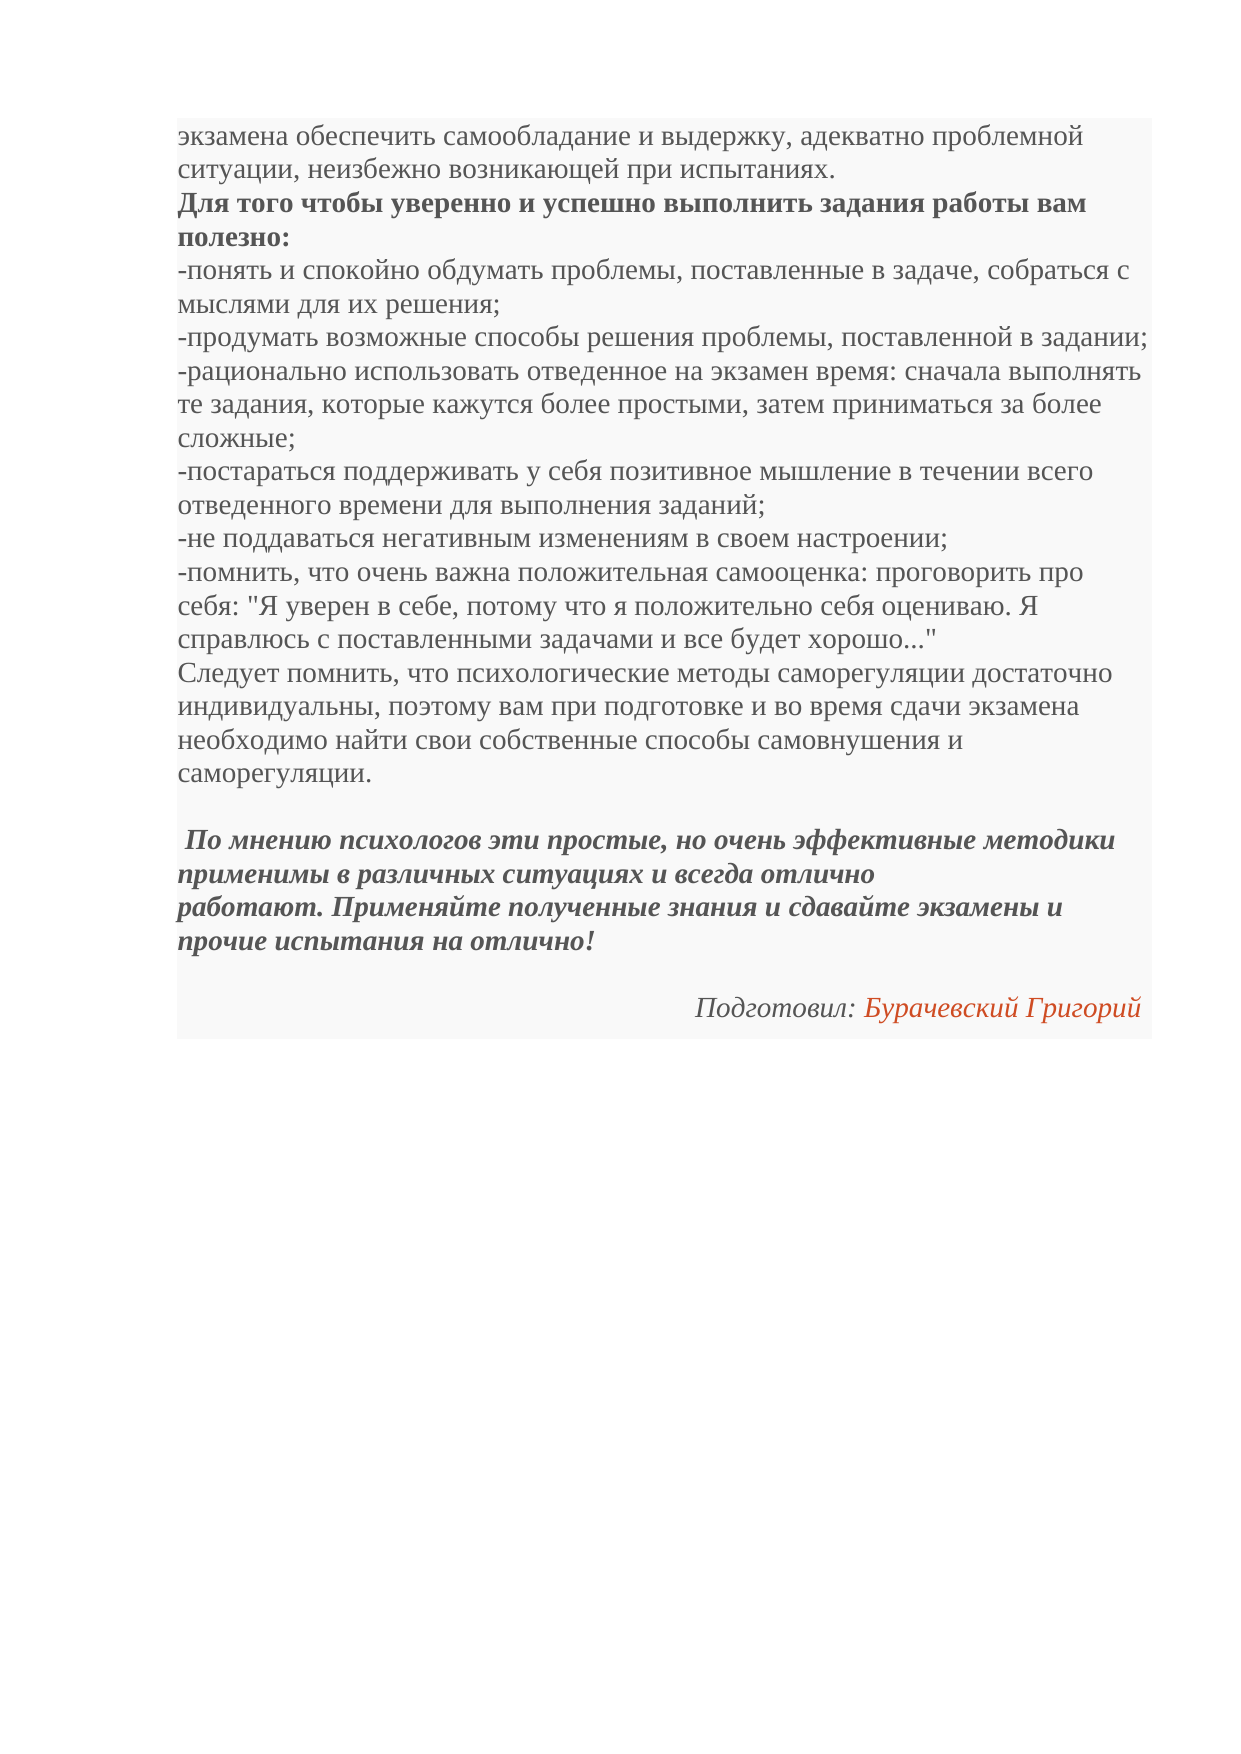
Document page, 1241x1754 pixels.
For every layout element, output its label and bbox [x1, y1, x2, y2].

table_header [177, 118, 1152, 1039]
